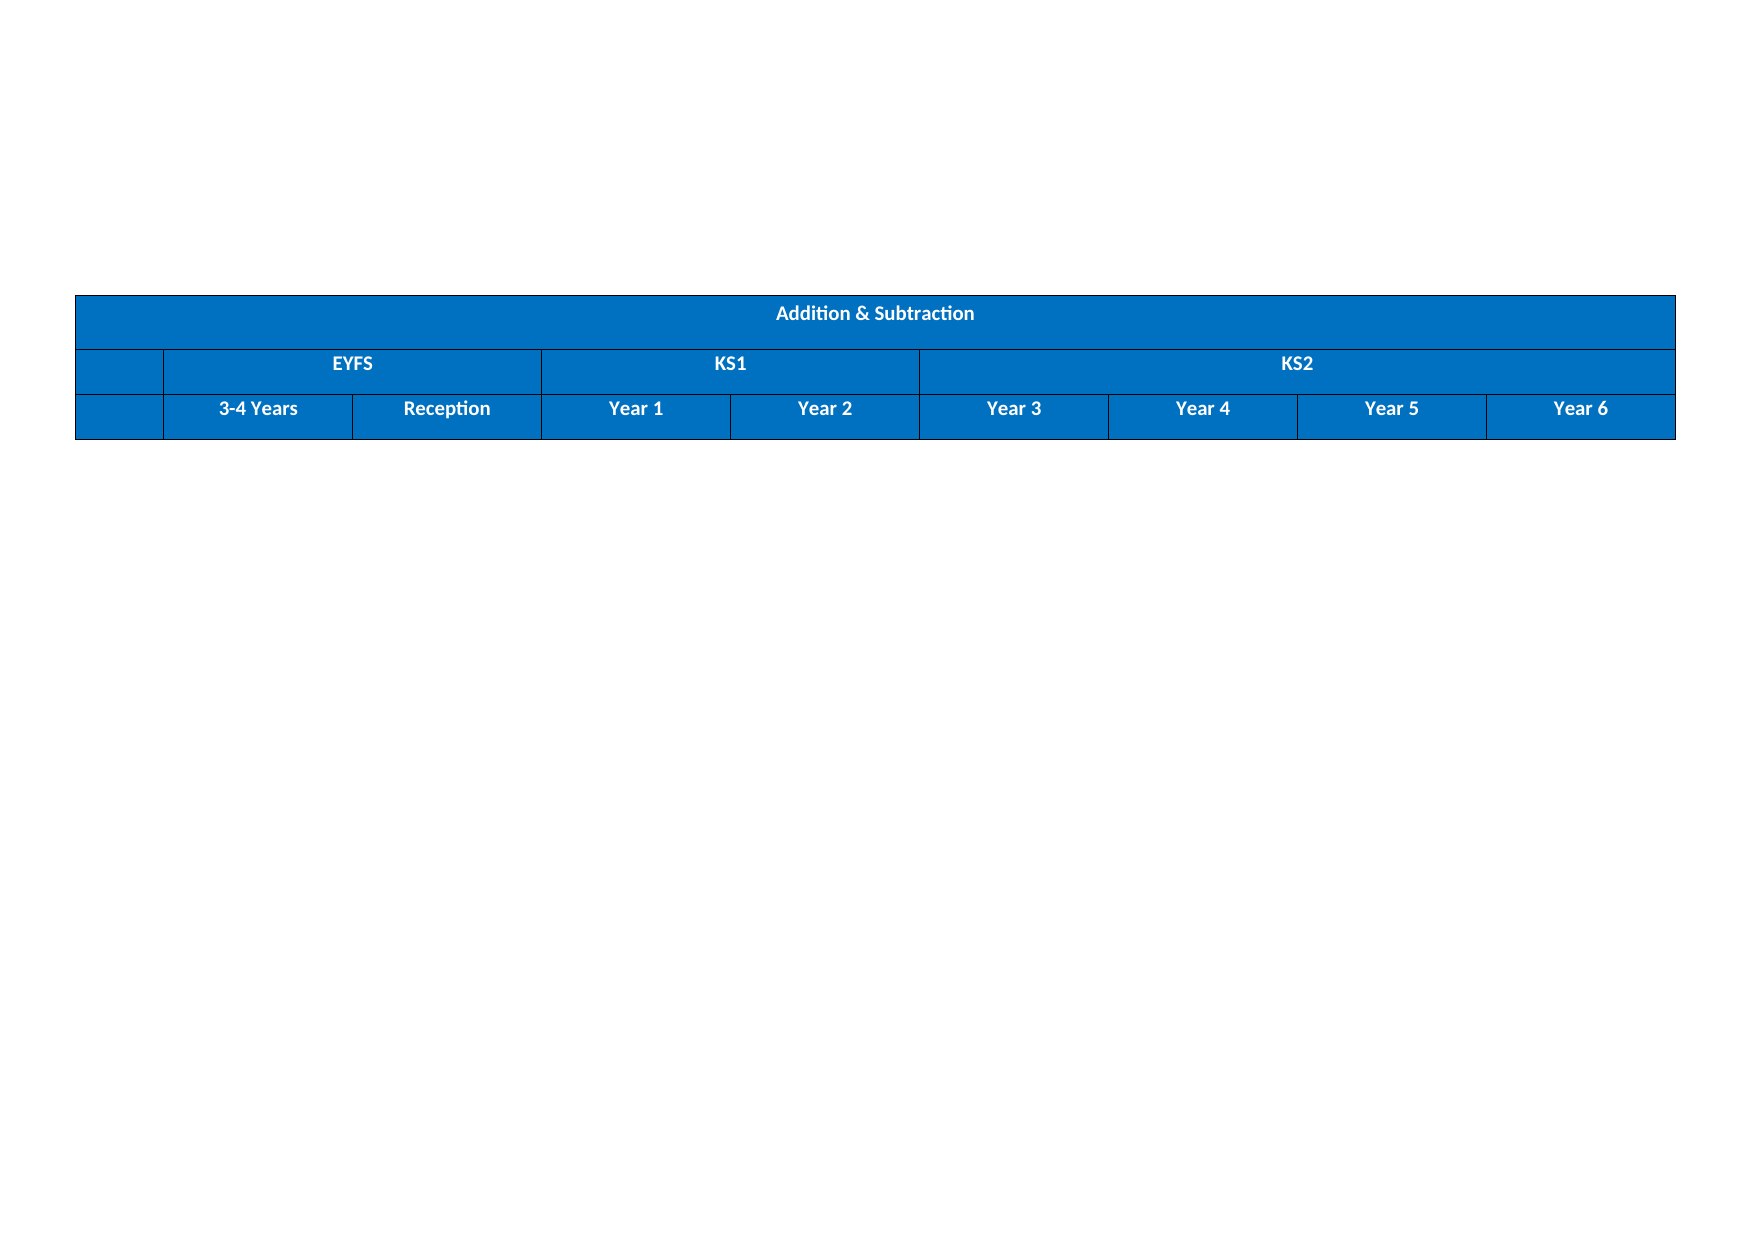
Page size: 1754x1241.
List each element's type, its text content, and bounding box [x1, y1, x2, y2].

table_cell EYFS [164, 350, 541, 394]
table_cell [76, 395, 163, 439]
table_cell 3-4 Years [164, 395, 352, 439]
table_cell Year 1 [542, 395, 730, 439]
table_cell KS1 [542, 350, 919, 394]
table_cell Year 4 [1109, 395, 1297, 439]
table_header Addition & Subtraction [76, 296, 1675, 349]
table_cell Year 5 [1298, 395, 1486, 439]
table_cell Year 2 [731, 395, 919, 439]
table_cell Year 3 [920, 395, 1108, 439]
table_cell Year 6 [1487, 395, 1675, 439]
table_cell Reception [353, 395, 541, 439]
table_cell [76, 350, 163, 394]
table_cell KS2 [920, 350, 1675, 394]
